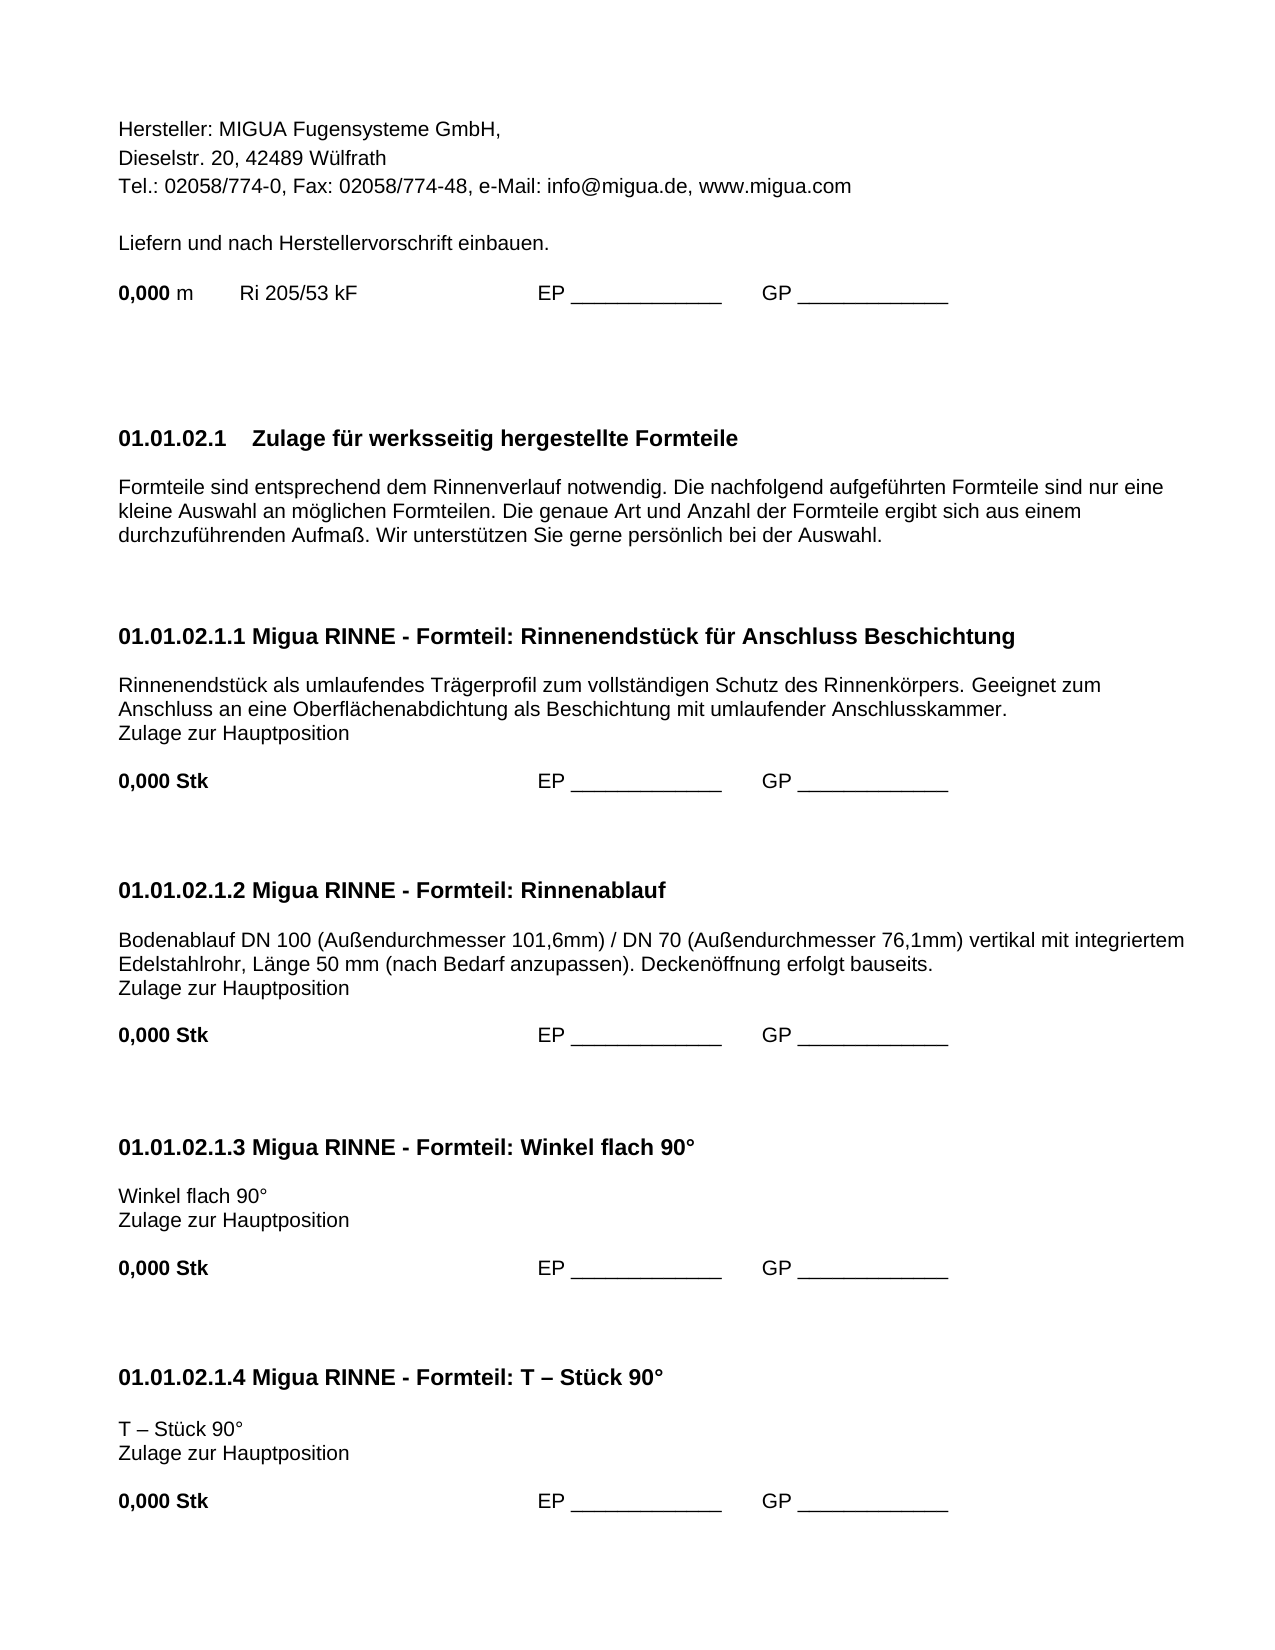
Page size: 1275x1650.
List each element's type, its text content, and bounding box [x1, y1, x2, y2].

text T – Stück 90° [118, 1417, 1186, 1441]
text 01.01.02.1.1 Migua RINNE - Formteil: Rinnenendstück für Anschluss Beschichtung [118, 623, 1181, 649]
text 01.01.02.1 Zulage für werksseitig hergestellte Formteile [118, 425, 1181, 451]
text Formteile sind entsprechend dem Rinnenverlauf notwendig. Die nachfolgend aufgeführten Formteile sind nur eine kleine Auswahl an möglichen Formteilen. Die genaue Art und Anzahl der Formteile ergibt sich aus einem durchzuführenden Aufmaß. Wir unterstützen Sie gerne persönlich bei der Auswahl. [118, 475, 1181, 547]
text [118, 1489, 1181, 1513]
text Zulage zur Hauptposition [118, 1441, 1181, 1465]
text 0,000 Stk EP _____________ GP _____________ [118, 769, 1181, 793]
text Tel.: 02058/774-0, Fax: 02058/774-48, e-Mail: info@migua.de, www.migua.com [118, 174, 1181, 198]
text Liefern und nach Herstellervorschrift einbauen. [118, 231, 1186, 255]
text 01.01.02.1.2 Migua RINNE - Formteil: Rinnenablauf [118, 877, 1181, 903]
text Zulage zur Hauptposition [118, 1208, 1181, 1232]
text Zulage zur Hauptposition [118, 721, 1181, 745]
text 01.01.02.1.3 Migua RINNE - Formteil: Winkel flach 90° [118, 1134, 1181, 1160]
text 0,000 Stk EP _____________ GP _____________ [118, 1023, 1181, 1047]
text 0,000 m Ri 205/53 kF EP _____________ GP _____________ [118, 281, 1181, 305]
text Bodenablauf DN 100 (Außendurchmesser 101,6mm) / DN 70 (Außendurchmesser 76,1mm) vertikal mit integriertem Edelstahlrohr, Länge 50 mm (nach Bedarf anzupassen). Deckenöffnung erfolgt bauseits. [118, 927, 1186, 975]
text Hersteller: MIGUA Fugensysteme GmbH, [118, 117, 1181, 141]
text 01.01.02.1.4 Migua RINNE - Formteil: T – Stück 90° [118, 1364, 1181, 1390]
text Winkel flach 90° [118, 1184, 1186, 1208]
text Dieselstr. 20, 42489 Wülfrath [118, 145, 1181, 169]
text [118, 1256, 1181, 1280]
text Rinnenendstück als umlaufendes Trägerprofil zum vollständigen Schutz des Rinnenkörpers. Geeignet zum Anschluss an eine Oberflächenabdichtung als Beschichtung mit umlaufender Anschlusskammer. [118, 673, 1186, 721]
text Zulage zur Hauptposition [118, 975, 1181, 999]
